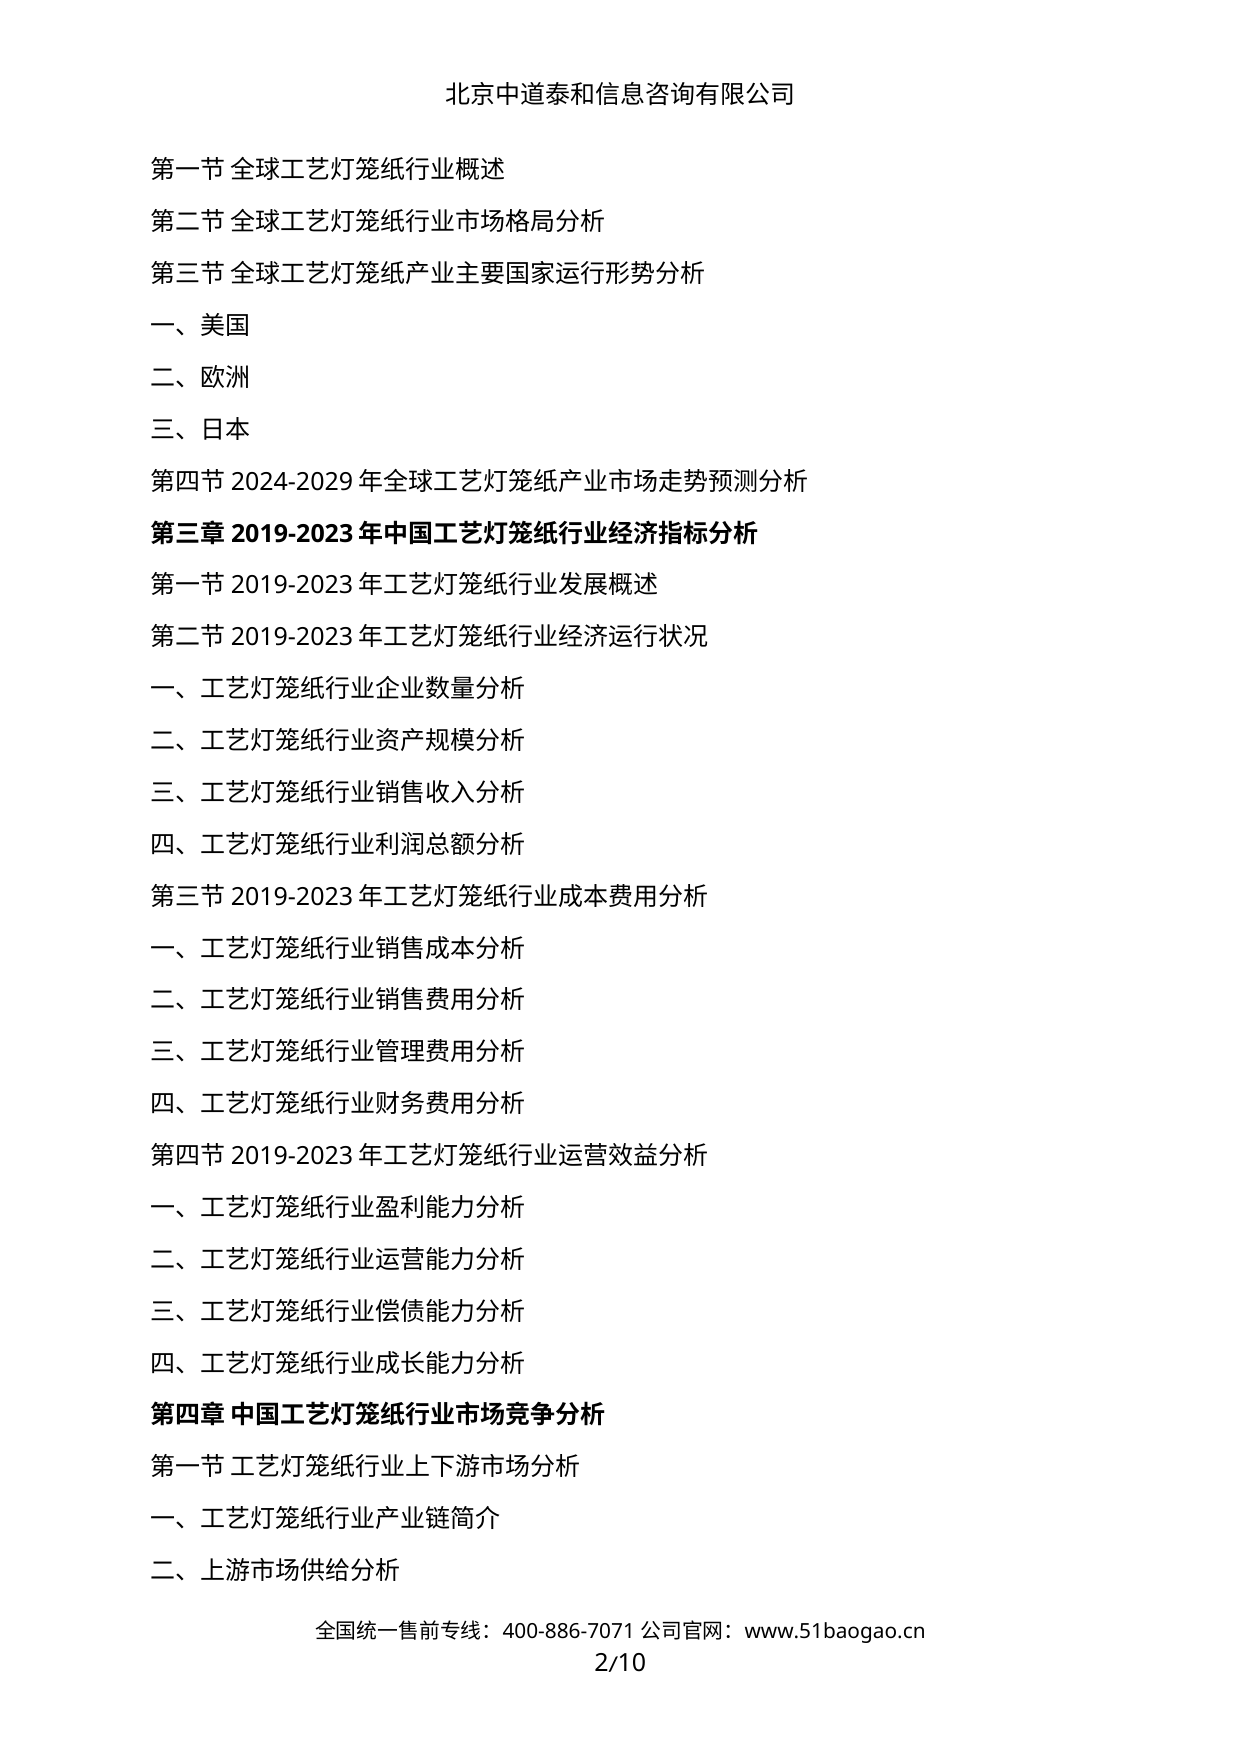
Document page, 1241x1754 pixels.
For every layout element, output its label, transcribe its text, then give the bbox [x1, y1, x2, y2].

text 二、上游市场供给分析 [150, 1551, 1090, 1587]
text 第三节 2019-2023年工艺灯笼纸行业成本费用分析 [150, 876, 1090, 912]
text 一、工艺灯笼纸行业企业数量分析 [150, 669, 1090, 705]
text 第二节 全球工艺灯笼纸行业市场格局分析 [150, 202, 1090, 238]
text 一、工艺灯笼纸行业产业链简介 [150, 1499, 1090, 1535]
text 第四节 2024-2029年全球工艺灯笼纸产业市场走势预测分析 [150, 461, 1090, 497]
text 三、工艺灯笼纸行业偿债能力分析 [150, 1291, 1090, 1327]
text 第一节 工艺灯笼纸行业上下游市场分析 [150, 1447, 1090, 1483]
text 第三章 2019-2023年中国工艺灯笼纸行业经济指标分析 [150, 513, 1090, 549]
text 第一节 全球工艺灯笼纸行业概述 [150, 150, 1090, 186]
text 四、工艺灯笼纸行业成长能力分析 [150, 1343, 1090, 1379]
text 一、工艺灯笼纸行业销售成本分析 [150, 928, 1090, 964]
text 二、工艺灯笼纸行业运营能力分析 [150, 1239, 1090, 1276]
text 二、欧洲 [150, 357, 1090, 394]
text 一、美国 [150, 306, 1090, 342]
text 第四章 中国工艺灯笼纸行业市场竞争分析 [150, 1395, 1090, 1431]
text 第二节 2019-2023年工艺灯笼纸行业经济运行状况 [150, 617, 1090, 653]
text 三、工艺灯笼纸行业管理费用分析 [150, 1032, 1090, 1068]
text 四、工艺灯笼纸行业利润总额分析 [150, 824, 1090, 861]
text 第一节 2019-2023年工艺灯笼纸行业发展概述 [150, 565, 1090, 601]
text 二、工艺灯笼纸行业资产规模分析 [150, 721, 1090, 757]
text 四、工艺灯笼纸行业财务费用分析 [150, 1084, 1090, 1120]
text 三、工艺灯笼纸行业销售收入分析 [150, 772, 1090, 809]
text 第三节 全球工艺灯笼纸产业主要国家运行形势分析 [150, 254, 1090, 290]
text 三、日本 [150, 409, 1090, 446]
text 第四节 2019-2023年工艺灯笼纸行业运营效益分析 [150, 1136, 1090, 1172]
text 一、工艺灯笼纸行业盈利能力分析 [150, 1187, 1090, 1224]
text 二、工艺灯笼纸行业销售费用分析 [150, 980, 1090, 1016]
